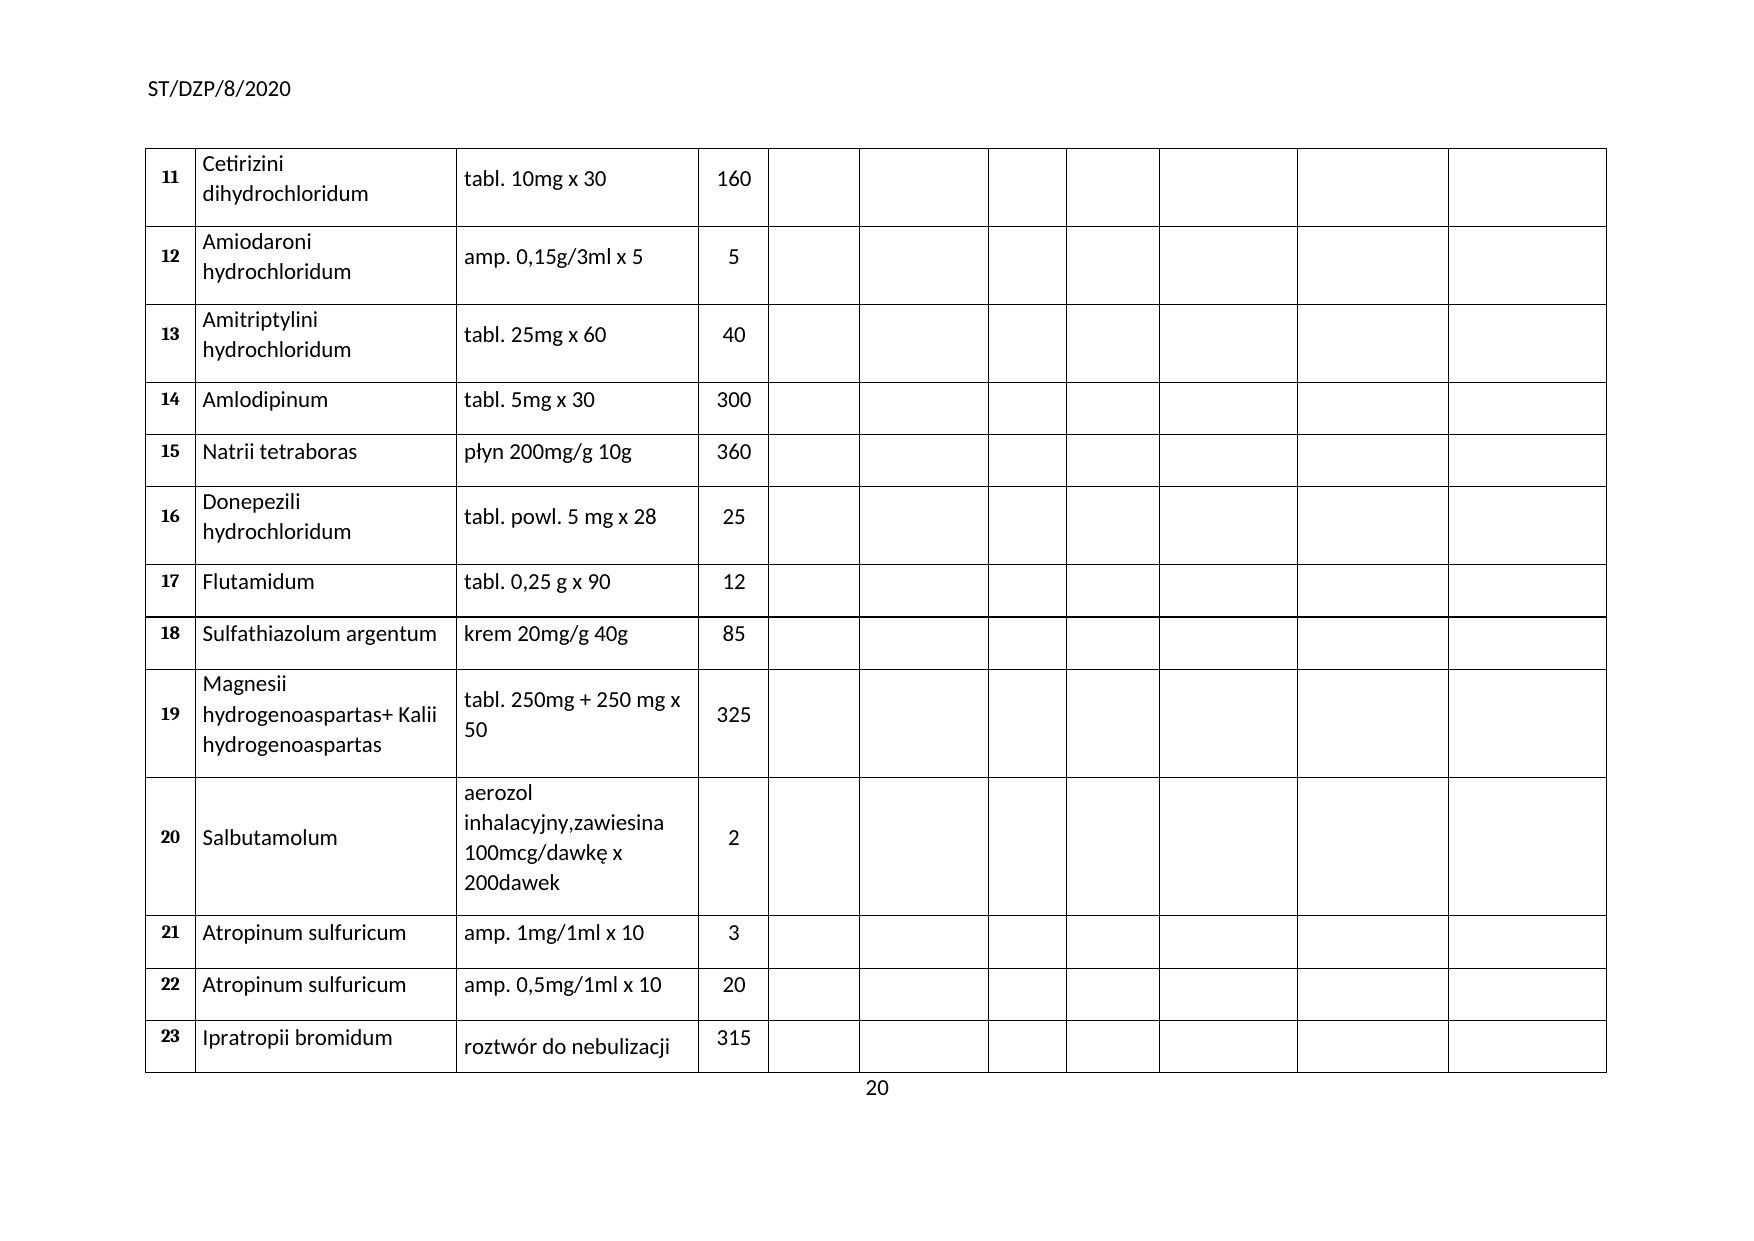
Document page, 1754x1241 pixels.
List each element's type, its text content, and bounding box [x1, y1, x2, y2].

table_cell [1298, 916, 1448, 967]
table_cell 12 [699, 565, 768, 616]
table_cell tabl. 250mg + 250 mg x 50 [457, 670, 698, 777]
table_cell [860, 383, 988, 434]
table_cell [769, 670, 859, 777]
table_cell [860, 1021, 988, 1072]
table_cell [860, 969, 988, 1019]
table_cell [989, 487, 1066, 564]
table_cell 325 [699, 670, 768, 777]
table_cell [1160, 435, 1297, 486]
table_cell [989, 565, 1066, 616]
table_cell 160 [699, 149, 768, 226]
table_cell [1067, 435, 1159, 486]
table_cell [860, 618, 988, 668]
table_cell [769, 149, 859, 226]
table_cell [860, 149, 988, 226]
table_cell [1160, 227, 1297, 304]
table_cell [1160, 149, 1297, 226]
table_cell [1449, 383, 1606, 434]
table_cell 40 [699, 305, 768, 382]
table_cell [989, 916, 1066, 967]
table_cell [1449, 969, 1606, 1019]
table_cell [1298, 778, 1448, 915]
table_cell [1449, 1021, 1606, 1072]
table_cell amp. 0,5mg/1ml x 10 [457, 969, 698, 1019]
table_cell Magnesii hydrogenoaspartas+ Kalii hydrogenoaspartas [196, 670, 456, 777]
table_cell [769, 227, 859, 304]
table_cell [1067, 778, 1159, 915]
table_cell [1298, 383, 1448, 434]
table_cell [1160, 1021, 1297, 1072]
table_cell 15 [146, 435, 195, 486]
table_cell [989, 670, 1066, 777]
table_cell 16 [146, 487, 195, 564]
table_cell [1298, 618, 1448, 668]
table_cell Flutamidum [196, 565, 456, 616]
table_cell [1067, 487, 1159, 564]
table_cell [860, 487, 988, 564]
table_cell 360 [699, 435, 768, 486]
table_cell [860, 227, 988, 304]
table_cell [1160, 670, 1297, 777]
table_cell [1067, 618, 1159, 668]
table_cell [1160, 565, 1297, 616]
table_cell [1067, 565, 1159, 616]
table_cell [860, 435, 988, 486]
table_cell aerozol inhalacyjny,zawiesina 100mcg/dawkę x 200dawek [457, 778, 698, 915]
table_cell [1298, 969, 1448, 1019]
table_cell [1067, 916, 1159, 967]
table_cell [769, 487, 859, 564]
table_cell Amlodipinum [196, 383, 456, 434]
table_cell [989, 969, 1066, 1019]
table_cell [989, 149, 1066, 226]
table_cell [1160, 969, 1297, 1019]
table_cell [769, 435, 859, 486]
table_cell [769, 778, 859, 915]
table_cell Donepezili hydrochloridum [196, 487, 456, 564]
table_cell [769, 305, 859, 382]
table_cell [1067, 305, 1159, 382]
table_cell 12 [146, 227, 195, 304]
table_cell [1160, 618, 1297, 668]
table_cell [860, 778, 988, 915]
table_cell 14 [146, 383, 195, 434]
table_cell [1298, 670, 1448, 777]
table_cell [769, 565, 859, 616]
table_cell tabl. 0,25 g x 90 [457, 565, 698, 616]
table_cell 25 [699, 487, 768, 564]
table_cell [1298, 149, 1448, 226]
table_cell [1449, 565, 1606, 616]
table_cell [769, 383, 859, 434]
table_cell 5 [699, 227, 768, 304]
table_cell [1449, 670, 1606, 777]
table_cell Sulfathiazolum argentum [196, 618, 456, 668]
table_cell Atropinum sulfuricum [196, 969, 456, 1019]
table_cell 19 [146, 670, 195, 777]
table_cell [989, 383, 1066, 434]
table_cell [769, 916, 859, 967]
table_cell 2 [699, 778, 768, 915]
table_cell [1449, 149, 1606, 226]
table_cell 20 [146, 778, 195, 915]
table_cell tabl. powl. 5 mg x 28 [457, 487, 698, 564]
table_cell [1160, 305, 1297, 382]
table_cell [1449, 916, 1606, 967]
table_cell [989, 618, 1066, 668]
table_cell [1449, 305, 1606, 382]
table_cell [1298, 435, 1448, 486]
table_cell 17 [146, 565, 195, 616]
table_cell [1067, 969, 1159, 1019]
table_cell [860, 670, 988, 777]
table_cell 300 [699, 383, 768, 434]
table_cell 22 [146, 969, 195, 1019]
table_cell 20 [699, 969, 768, 1019]
table_cell [769, 618, 859, 668]
table_cell [1298, 487, 1448, 564]
table_cell Amiodaroni hydrochloridum [196, 227, 456, 304]
table_cell 13 [146, 305, 195, 382]
table_cell [1449, 435, 1606, 486]
table_cell [989, 1021, 1066, 1072]
table_cell [1449, 227, 1606, 304]
table_cell 3 [699, 916, 768, 967]
table_cell płyn 200mg/g 10g [457, 435, 698, 486]
table_cell [989, 778, 1066, 915]
table_cell [769, 969, 859, 1019]
table_cell [1298, 1021, 1448, 1072]
table_cell [1160, 487, 1297, 564]
table_cell [989, 227, 1066, 304]
table_cell amp. 0,15g/3ml x 5 [457, 227, 698, 304]
table_cell [1298, 565, 1448, 616]
table_cell [1160, 778, 1297, 915]
table_cell 18 [146, 618, 195, 668]
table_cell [457, 1021, 698, 1072]
table_cell [860, 305, 988, 382]
table_cell [1067, 149, 1159, 226]
table_cell 11 [146, 149, 195, 226]
table_cell Atropinum sulfuricum [196, 916, 456, 967]
table_cell Cetirizini dihydrochloridum [196, 149, 456, 226]
table_cell amp. 1mg/1ml x 10 [457, 916, 698, 967]
table_cell Ipratropii bromidum [196, 1021, 456, 1072]
table_cell 315 [699, 1021, 768, 1072]
table_cell tabl. 25mg x 60 [457, 305, 698, 382]
table_cell [860, 565, 988, 616]
table_cell Natrii tetraboras [196, 435, 456, 486]
table_cell [1067, 1021, 1159, 1072]
table_cell [1298, 305, 1448, 382]
table_cell [1160, 916, 1297, 967]
table_cell [769, 1021, 859, 1072]
table_cell [1067, 383, 1159, 434]
table_cell [860, 916, 988, 967]
table_cell tabl. 10mg x 30 [457, 149, 698, 226]
table_cell [1160, 383, 1297, 434]
table_cell krem 20mg/g 40g [457, 618, 698, 668]
table_cell [1067, 670, 1159, 777]
table_cell [1449, 778, 1606, 915]
table_cell 85 [699, 618, 768, 668]
table_cell tabl. 5mg x 30 [457, 383, 698, 434]
table_cell [989, 305, 1066, 382]
table_cell [1067, 227, 1159, 304]
table_cell 21 [146, 916, 195, 967]
table_cell [989, 435, 1066, 486]
table_cell [1298, 227, 1448, 304]
table_cell 23 [146, 1021, 195, 1072]
table_cell Amitriptylini hydrochloridum [196, 305, 456, 382]
table_cell Salbutamolum [196, 778, 456, 915]
table_cell [1449, 618, 1606, 668]
table_cell [1449, 487, 1606, 564]
